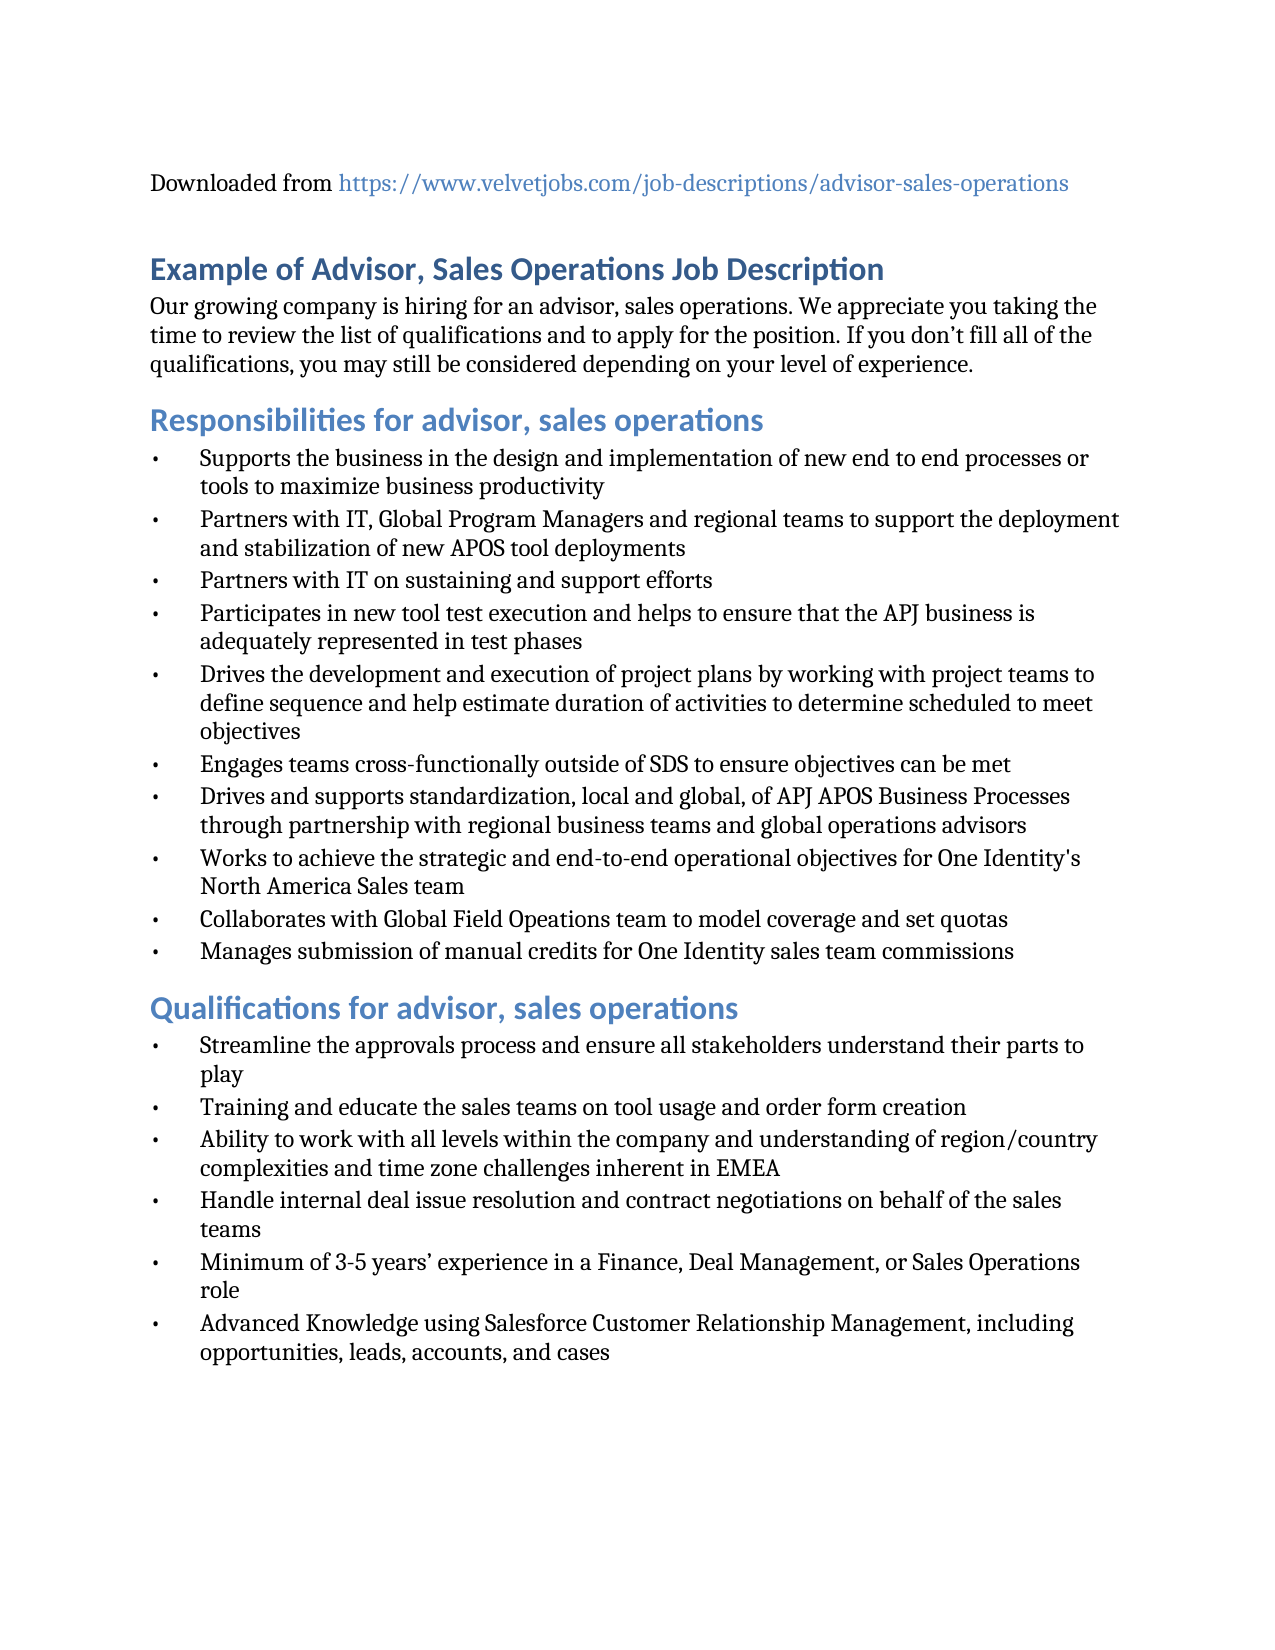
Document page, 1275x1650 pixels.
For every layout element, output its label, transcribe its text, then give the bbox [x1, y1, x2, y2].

list Advanced Knowledge using Salesforce Customer Relationship Management, including opportunities, leads, accounts, and cases [150, 1309, 1125, 1366]
list Engages teams cross-functionally outside of SDS to ensure objectives can be met [150, 750, 1125, 778]
text Downloaded from https://www.velvetjobs.com/job-descriptions/advisor-sales-operations [150, 169, 1125, 197]
subtitle Responsibilities for advisor, sales operations [150, 399, 1125, 440]
list Minimum of 3-5 years’ experience in a Finance, Deal Management, or Sales Operations role [150, 1248, 1125, 1305]
list Participates in new tool test execution and helps to ensure that the APJ business is adequately represented in test phases [150, 598, 1125, 656]
subtitle Example of Advisor, Sales Operations Job Description [150, 247, 1125, 288]
list Ability to work with all levels within the company and understanding of region/country complexities and time zone challenges inherent in EMEA [150, 1125, 1125, 1183]
text Our growing company is hiring for an advisor, sales operations. We appreciate you taking the time to review the list of qualifications and to apply for the position. If you don’t fill all of the qualifications, you may still be considered depending on your level of experience. [150, 292, 1125, 378]
list Handle internal deal issue resolution and contract negotiations on behalf of the sales teams [150, 1186, 1125, 1244]
subtitle Qualifications for advisor, sales operations [150, 987, 1125, 1028]
list Drives the development and execution of project plans by working with project teams to define sequence and help estimate duration of activities to determine scheduled to meet objectives [150, 660, 1125, 746]
list Partners with IT, Global Program Managers and regional teams to support the deployment and stabilization of new APOS tool deployments [150, 505, 1125, 562]
list Supports the business in the design and implementation of new end to end processes or tools to maximize business productivity [150, 443, 1125, 501]
list Drives and supports standardization, local and global, of APJ APOS Business Processes through partnership with regional business teams and global operations advisors [150, 782, 1125, 840]
list Works to achieve the strategic and end-to-end operational objectives for One Identity's North America Sales team [150, 843, 1125, 901]
list Collaborates with Global Field Opeations team to model coverage and set quotas [150, 905, 1125, 933]
list Streamline the approvals process and ensure all stakeholders understand their parts to play [150, 1031, 1125, 1089]
list Partners with IT on sustaining and support efforts [150, 566, 1125, 595]
list Manages submission of manual credits for One Identity sales team commissions [150, 937, 1125, 966]
list Training and educate the sales teams on tool usage and order form creation [150, 1093, 1125, 1121]
